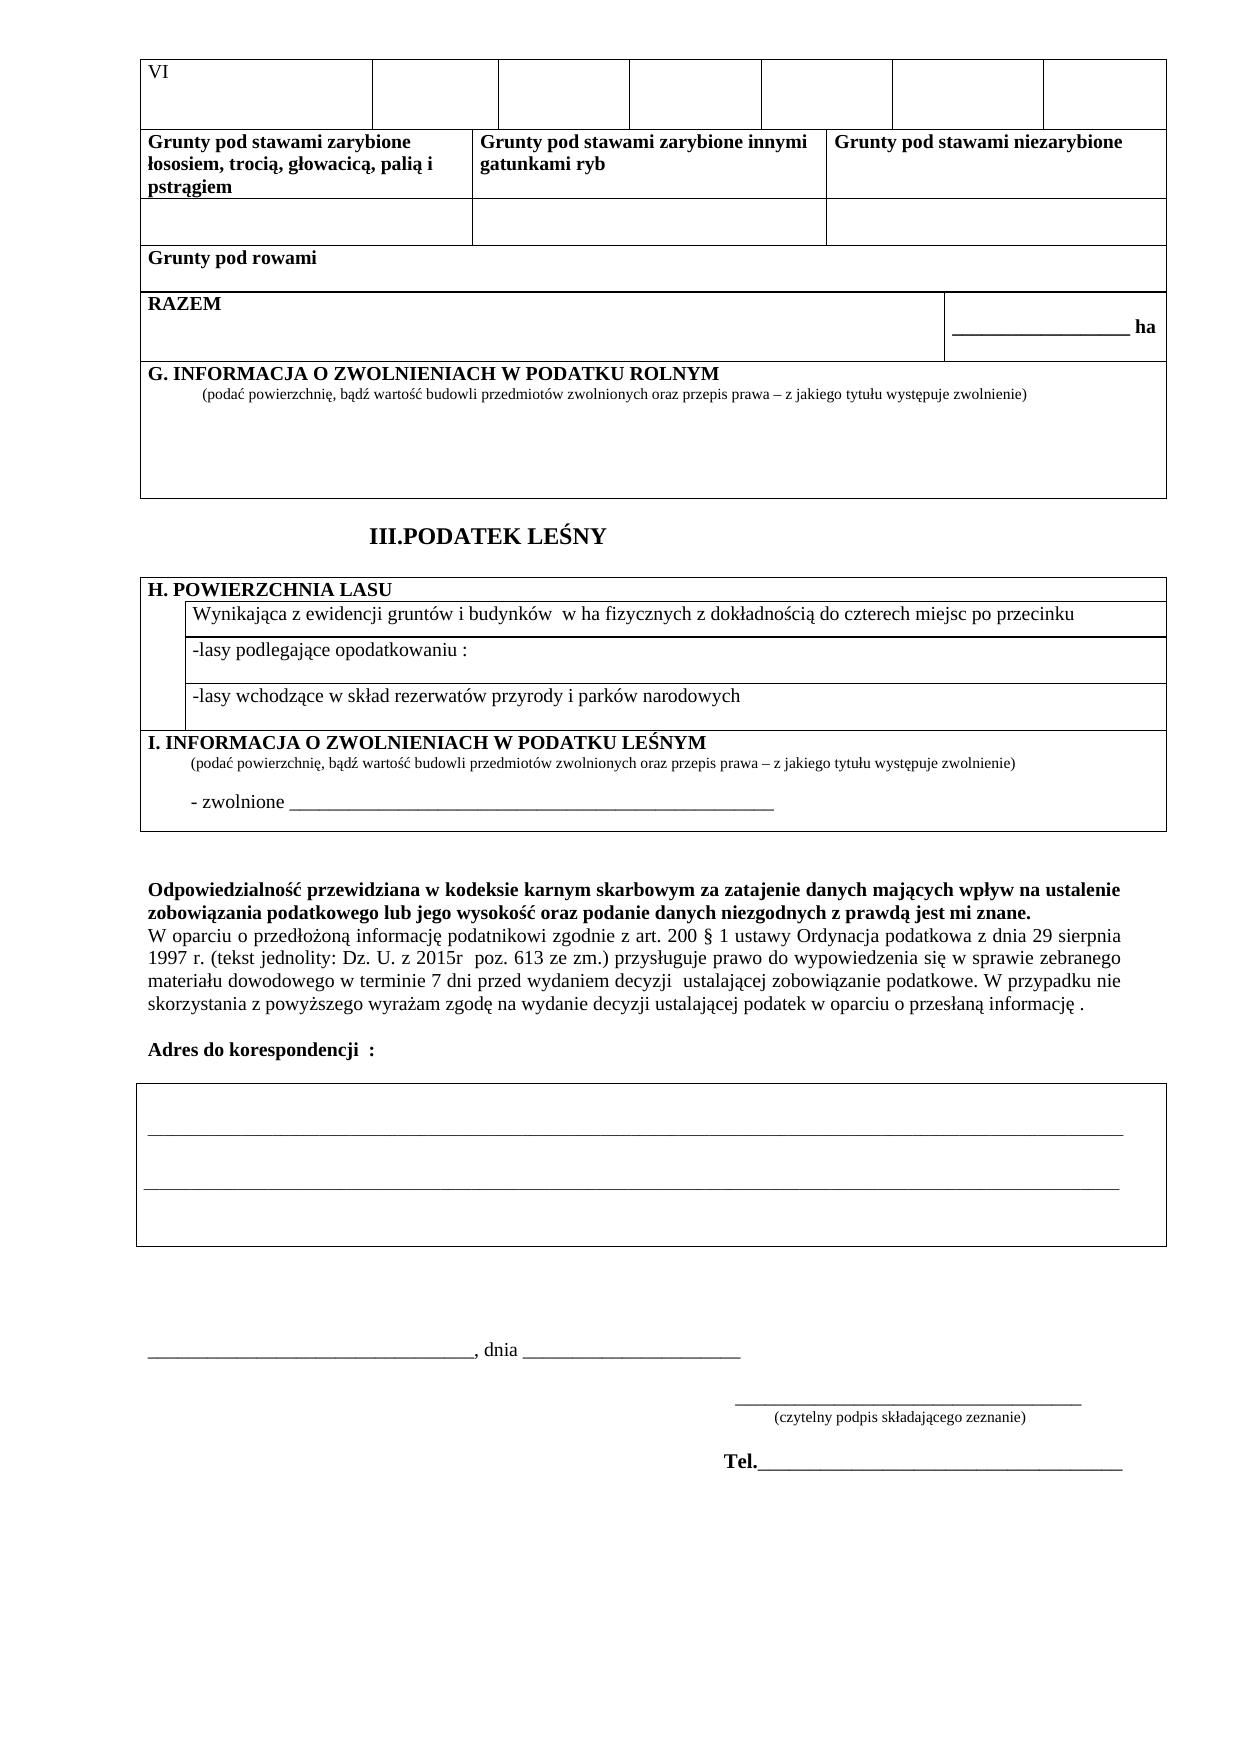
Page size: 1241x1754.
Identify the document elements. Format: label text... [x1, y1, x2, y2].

table_cell VI [141, 60, 372, 128]
table_header H. POWIERZCHNIA LASU [141, 578, 1166, 601]
table_cell [827, 199, 1166, 245]
text ___________________________________ [148, 1385, 1122, 1407]
table_cell [499, 60, 629, 128]
table_cell -lasy podlegające opodatkowaniu : [186, 638, 1166, 683]
table_cell [141, 199, 472, 245]
text _________________________________, dnia ______________________ [148, 1338, 1122, 1361]
table_cell __________________ ha [945, 293, 1166, 361]
text Tel.___________________________________ [148, 1449, 1122, 1473]
table_cell Grunty pod stawami zarybione łososiem, trocią, głowacicą, palią i pstrągiem [141, 130, 472, 198]
table_cell [630, 60, 761, 128]
table_cell G. INFORMACJA O ZWOLNIENIACH W PODATKU ROLNYM (podać powierzchnię, bądź wartość budowli przedmiotów zwolnionych oraz przepis prawa – z jakiego tytułu występuje zwolnienie) [141, 362, 1166, 498]
table_cell Grunty pod stawami niezarybione [827, 130, 1166, 198]
table_cell Grunty pod rowami [141, 246, 1166, 291]
table_cell RAZEM [141, 293, 944, 361]
table_cell [762, 60, 892, 128]
table_cell [893, 60, 1043, 128]
table_header _____________________________________________________________________________________________________________________________ _____________________________________________________________________________________________________________________________ [137, 1084, 1166, 1246]
text (czytelny podpis składającego zeznanie) [148, 1407, 1122, 1425]
text III.PODATEK LEŚNY [295, 522, 1122, 549]
table_cell -lasy wchodzące w skład rezerwatów przyrody i parków narodowych [186, 684, 1166, 730]
table_cell I. INFORMACJA O ZWOLNIENIACH W PODATKU LEŚNYM (podać powierzchnię, bądź wartość budowli przedmiotów zwolnionych oraz przepis prawa – z jakiego tytułu występuje zwolnienie) - zwolnione _________________________________________________ [141, 731, 1166, 831]
text W oparciu o przedłożoną informację podatnikowi zgodnie z art. 200 § 1 ustawy Ordynacja podatkowa z dnia 29 sierpnia 1997 r. (tekst jednolity: Dz. U. z 2015r poz. 613 ze zm.) przysługuje prawo do wypowiedzenia się w sprawie zebranego materiału dowodowego w terminie 7 dni przed wydaniem decyzji ustalającej zobowiązanie podatkowe. W przypadku nie skorzystania z powyższego wyrażam zgodę na wydanie decyzji ustalającej podatek w oparciu o przesłaną informację . [148, 923, 1122, 1015]
table_cell [1044, 60, 1166, 128]
text Odpowiedzialność przewidziana w kodeksie karnym skarbowym za zatajenie danych mających wpływ na ustalenie zobowiązania podatkowego lub jego wysokość oraz podanie danych niezgodnych z prawdą jest mi znane. [148, 878, 1122, 923]
table_cell Wynikająca z ewidencji gruntów i budynków w ha fizycznych z dokładnością do czterech miejsc po przecinku [186, 602, 1166, 636]
table_cell Grunty pod stawami zarybione innymi gatunkami ryb [473, 130, 826, 198]
text Adres do korespondencji : [148, 1038, 1122, 1060]
table_cell [373, 60, 498, 128]
table_cell [141, 601, 185, 730]
table_cell [473, 199, 826, 245]
